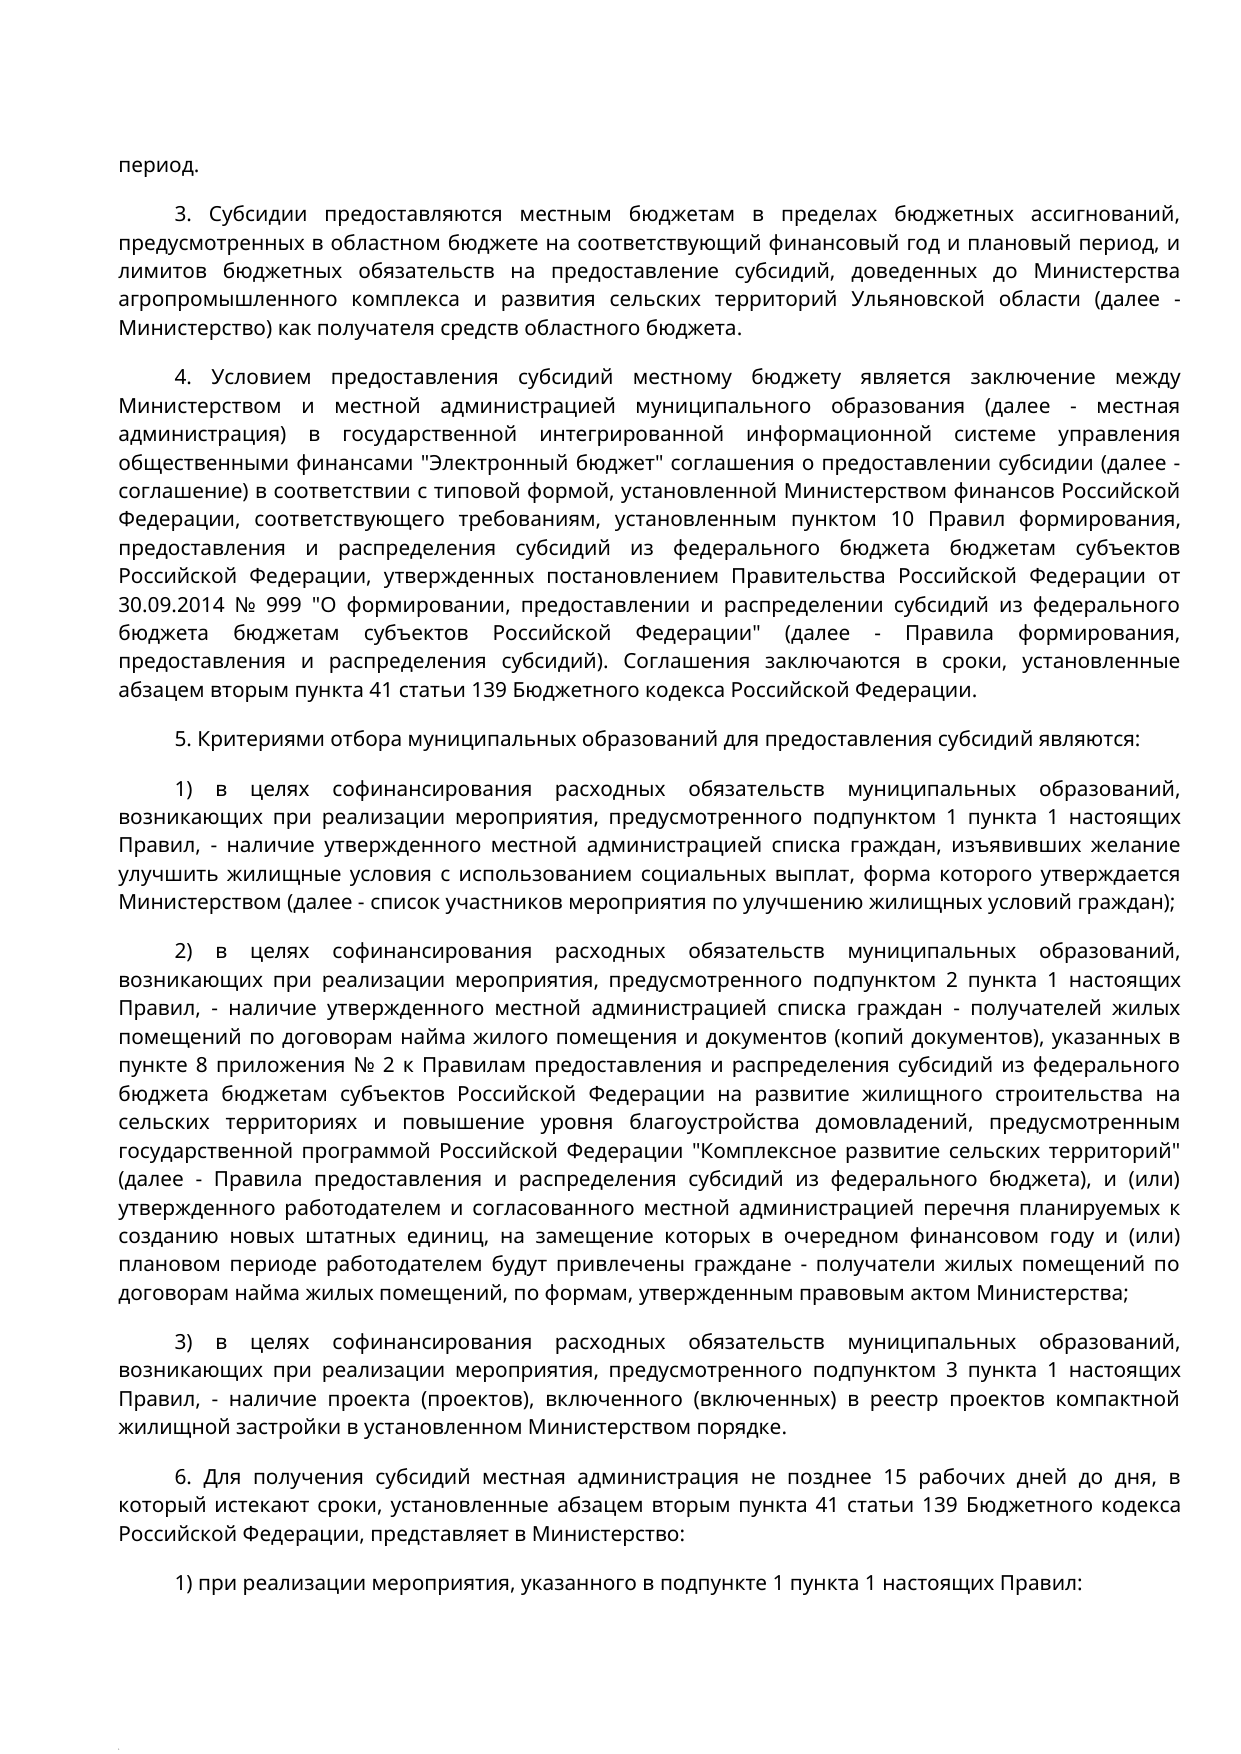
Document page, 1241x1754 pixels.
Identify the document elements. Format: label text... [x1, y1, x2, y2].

text 6. Для получения субсидий местная администрация не позднее 15 рабочих дней до дня, в который истекают сроки, установленные абзацем вторым пункта 41 статьи 139 Бюджетного кодекса Российской Федерации, представляет в Министерство: [118, 1462, 1181, 1547]
text 3. Субсидии предоставляются местным бюджетам в пределах бюджетных ассигнований, предусмотренных в областном бюджете на соответствующий финансовый год и плановый период, и лимитов бюджетных обязательств на предоставление субсидий, доведенных до Министерства агропромышленного комплекса и развития сельских территорий Ульяновской области (далее - Министерство) как получателя средств областного бюджета. [118, 199, 1181, 341]
text 1) при реализации мероприятия, указанного в подпункте 1 пункта 1 настоящих Правил: [118, 1568, 1181, 1596]
text 5. Критериями отбора муниципальных образований для предоставления субсидий являются: [118, 724, 1181, 753]
text 2) в целях софинансирования расходных обязательств муниципальных образований, возникающих при реализации мероприятия, предусмотренного подпунктом 2 пункта 1 настоящих Правил, - наличие утвержденного местной администрацией списка граждан - получателей жилых помещений по договорам найма жилого помещения и документов (копий документов), указанных в пункте 8 приложения № 2 к Правилам предоставления и распределения субсидий из федерального бюджета бюджетам субъектов Российской Федерации на развитие жилищного строительства на сельских территориях и повышение уровня благоустройства домовладений, предусмотренным государственной программой Российской Федерации "Комплексное развитие сельских территорий" (далее - Правила предоставления и распределения субсидий из федерального бюджета), и (или) утвержденного работодателем и согласованного местной администрацией перечня планируемых к созданию новых штатных единиц, на замещение которых в очередном финансовом году и (или) плановом периоде работодателем будут привлечены граждане - получатели жилых помещений по договорам найма жилых помещений, по формам, утвержденным правовым актом Министерства; [118, 937, 1181, 1306]
text 3) в целях софинансирования расходных обязательств муниципальных образований, возникающих при реализации мероприятия, предусмотренного подпунктом 3 пункта 1 настоящих Правил, - наличие проекта (проектов), включенного (включенных) в реестр проектов компактной жилищной застройки в установленном Министерством порядке. [118, 1327, 1181, 1441]
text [118, 150, 1181, 178]
text 4. Условием предоставления субсидий местному бюджету является заключение между Министерством и местной администрацией муниципального образования (далее - местная администрация) в государственной интегрированной информационной системе управления общественными финансами "Электронный бюджет" соглашения о предоставлении субсидии (далее - соглашение) в соответствии с типовой формой, установленной Министерством финансов Российской Федерации, соответствующего требованиям, установленным пунктом 10 Правил формирования, предоставления и распределения субсидий из федерального бюджета бюджетам субъектов Российской Федерации, утвержденных постановлением Правительства Российской Федерации от 30.09.2014 № 999 "О формировании, предоставлении и распределении субсидий из федерального бюджета бюджетам субъектов Российской Федерации" (далее - Правила формирования, предоставления и распределения субсидий). Соглашения заключаются в сроки, установленные абзацем вторым пункта 41 статьи 139 Бюджетного кодекса Российской Федерации. [118, 362, 1181, 703]
text 1) в целях софинансирования расходных обязательств муниципальных образований, возникающих при реализации мероприятия, предусмотренного подпунктом 1 пункта 1 настоящих Правил, - наличие утвержденного местной администрацией списка граждан, изъявивших желание улучшить жилищные условия с использованием социальных выплат, форма которого утверждается Министерством (далее - список участников мероприятия по улучшению жилищных условий граждан); [118, 774, 1181, 916]
